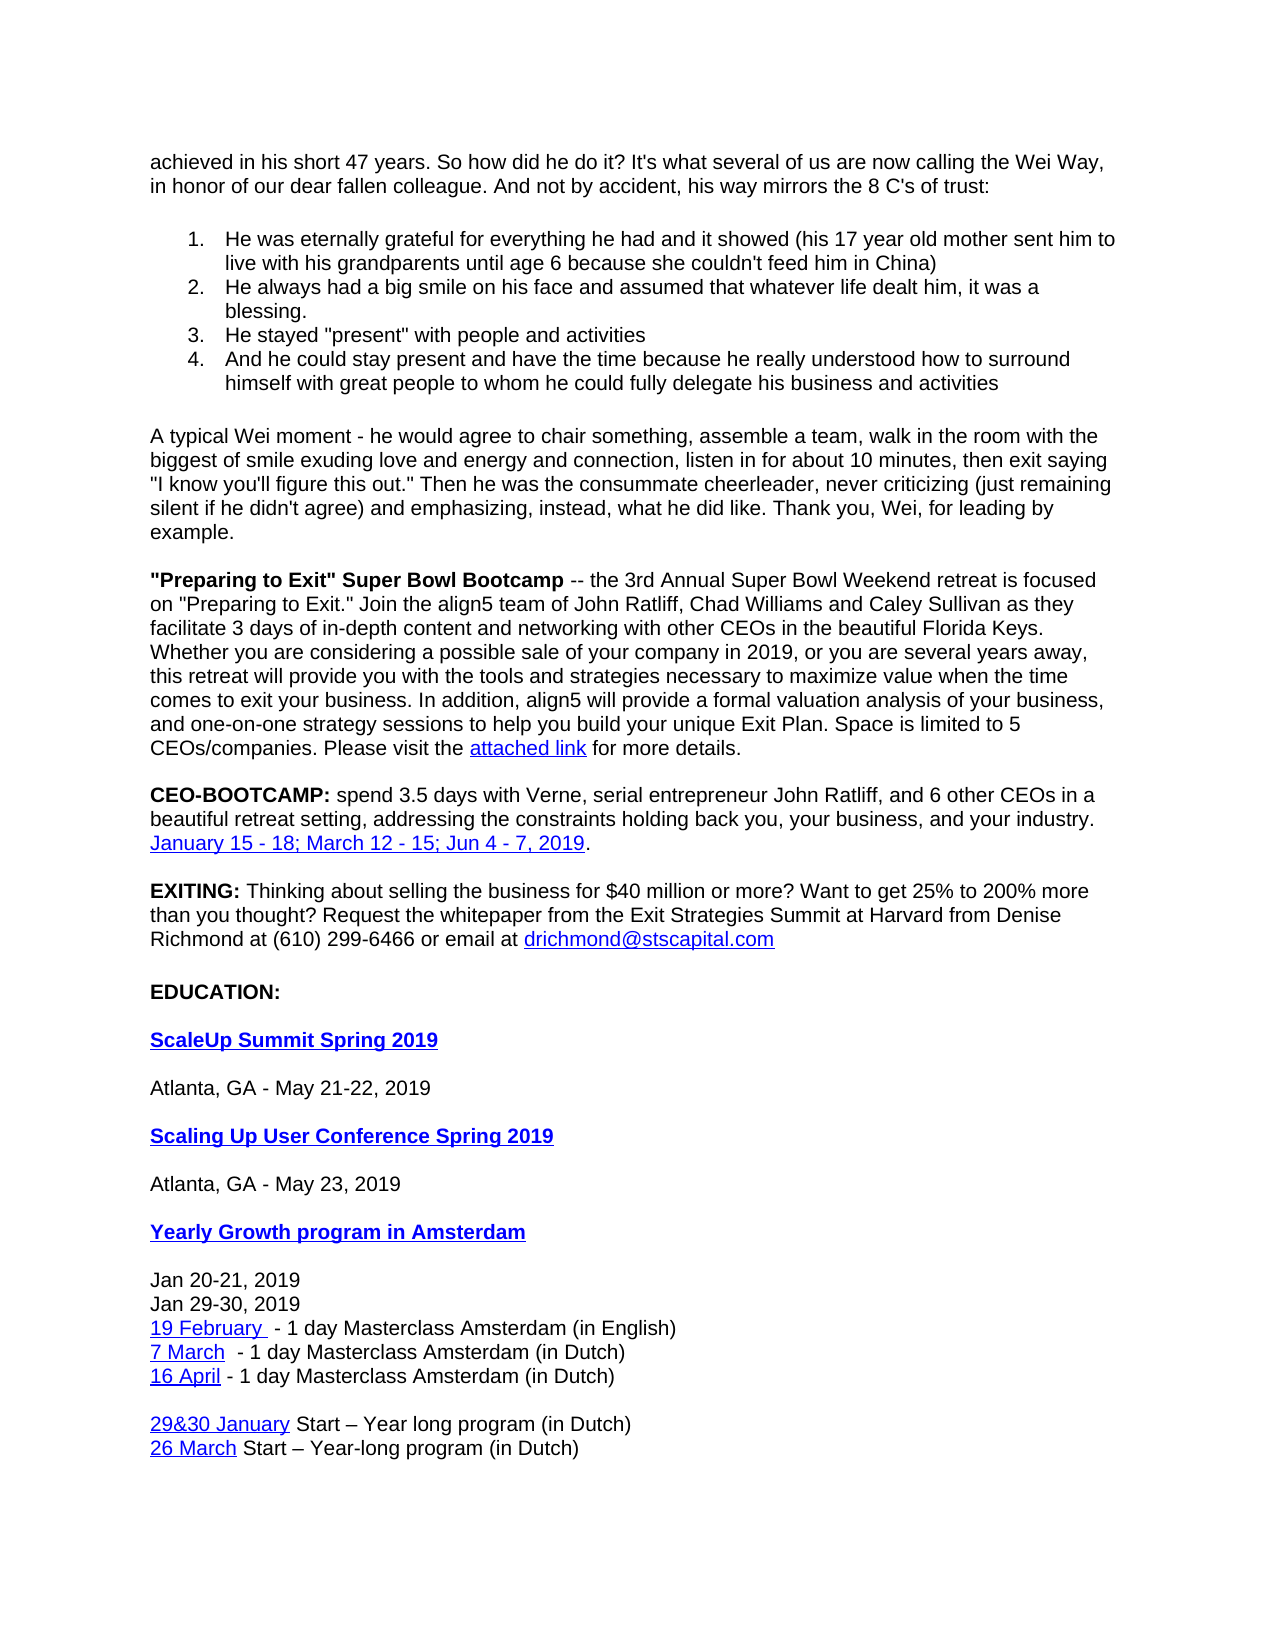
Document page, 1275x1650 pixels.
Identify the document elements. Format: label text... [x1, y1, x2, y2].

text A typical Wei moment - he would agree to chair something, assemble a team, walk in the room with the biggest of smile exuding love and energy and connection, listen in for about 10 minutes, then exit saying "I know you'll figure this out." Then he was the consummate cheerleader, never criticizing (just remaining silent if he didn't agree) and emphasizing, instead, what he did like. Thank you, Wei, for leading by example. "Preparing to Exit" Super Bowl Bootcamp -- the 3rd Annual Super Bowl Weekend retreat is focused on "Preparing to Exit." Join the align5 team of John Ratliff, Chad Williams and Caley Sullivan as they facilitate 3 days of in-depth content and networking with other CEOs in the beautiful Florida Keys. Whether you are considering a possible sale of your company in 2019, or you are several years away, this retreat will provide you with the tools and strategies necessary to maximize value when the time comes to exit your business. In addition, align5 will provide a formal valuation analysis of your business, and one-on-one strategy sessions to help you build your unique Exit Plan. Space is limited to 5 CEOs/companies. Please visit the attached link for more details. CEO-BOOTCAMP: spend 3.5 days with Verne, serial entrepreneur John Ratliff, and 6 other CEOs in a beautiful retreat setting, addressing the constraints holding back you, your business, and your industry. January 15 - 18; March 12 - 15; Jun 4 - 7, 2019. EXITING: Thinking about selling the business for $40 million or more? Want to get 25% to 200% more than you thought? Request the whitepaper from the Exit Strategies Summit at Harvard from Denise Richmond at (610) 299-6466 or email at drichmond@stscapital.com [150, 424, 1125, 951]
list He was eternally grateful for everything he had and it showed (his 17 year old mother sent him to live with his grandparents until age 6 because she couldn't feed him in China) [187, 227, 1125, 275]
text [150, 980, 1125, 1483]
list He always had a big smile on his face and assumed that whatever life dealt him, it was a blessing. [187, 275, 1125, 323]
list He stayed "present" with people and activities [187, 323, 1125, 347]
list And he could stay present and have the time because he really understood how to surround himself with great people to whom he could fully delegate his business and activities [187, 347, 1125, 395]
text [150, 150, 1125, 198]
